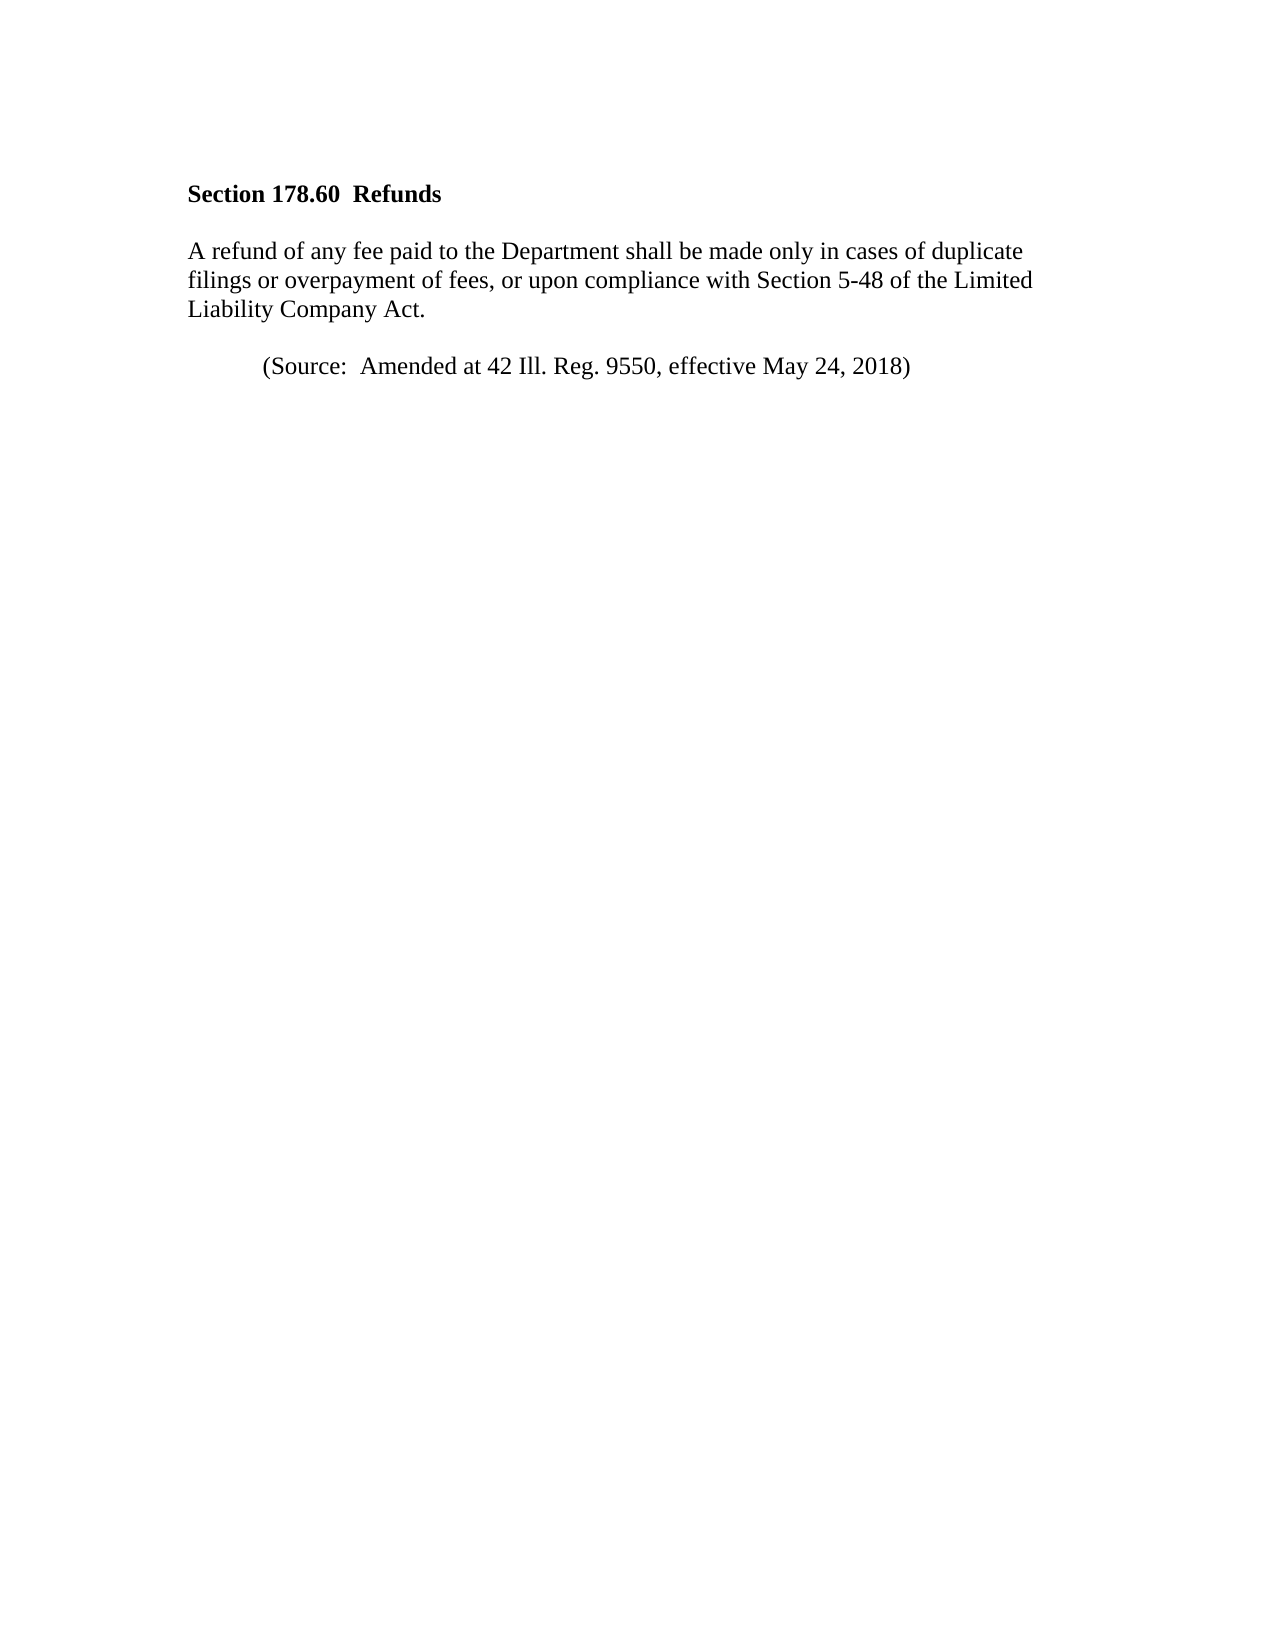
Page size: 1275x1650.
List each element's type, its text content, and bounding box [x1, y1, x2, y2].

text (Source: Amended at 42 Ill. Reg. 9550, effective May 24, 2018) [262, 351, 1087, 380]
text Section 178.60 Refunds [187, 179, 1087, 207]
text A refund of any fee paid to the Department shall be made only in cases of duplicate filings or overpayment of fees, or upon compliance with Section 5-48 of the Limited Liability Company Act. [187, 236, 1087, 322]
